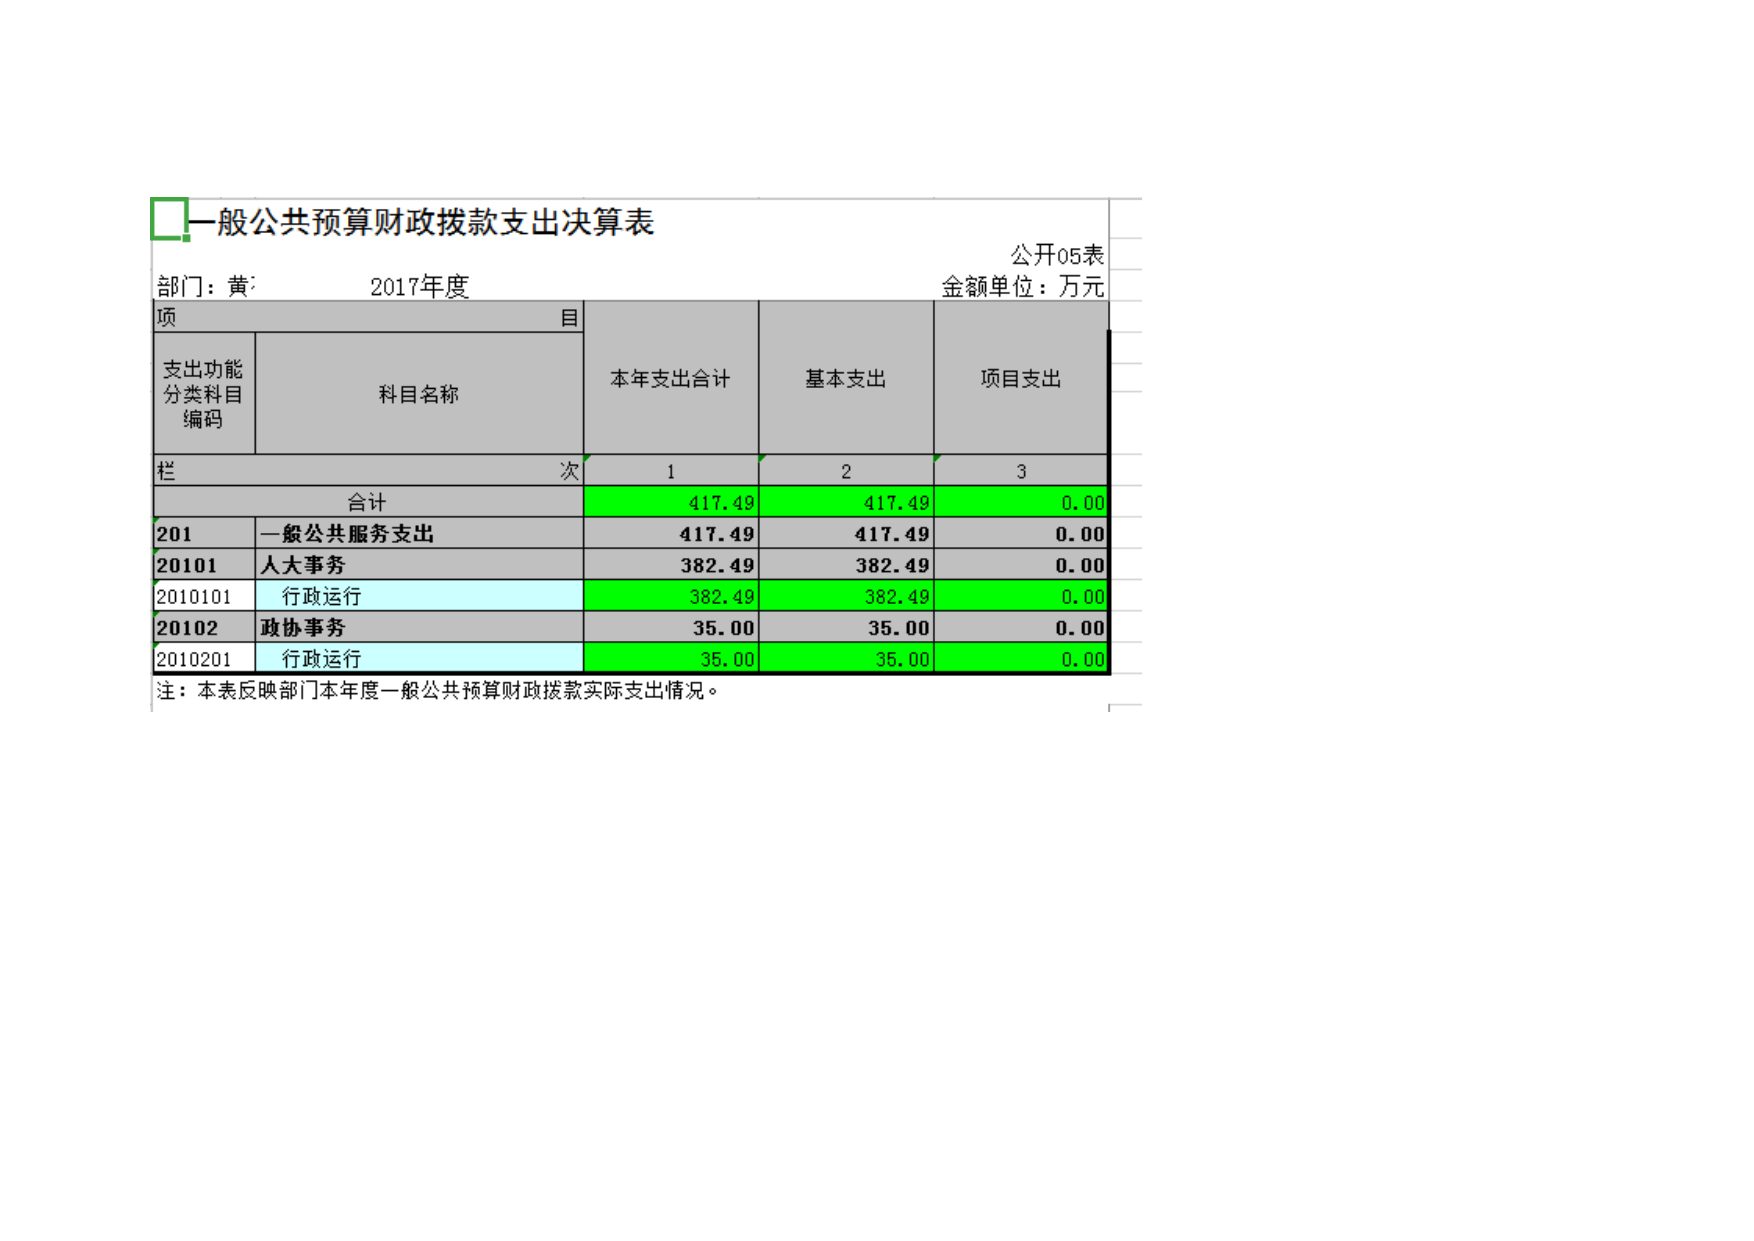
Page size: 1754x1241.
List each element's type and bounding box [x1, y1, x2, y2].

picture [150, 197, 1143, 712]
